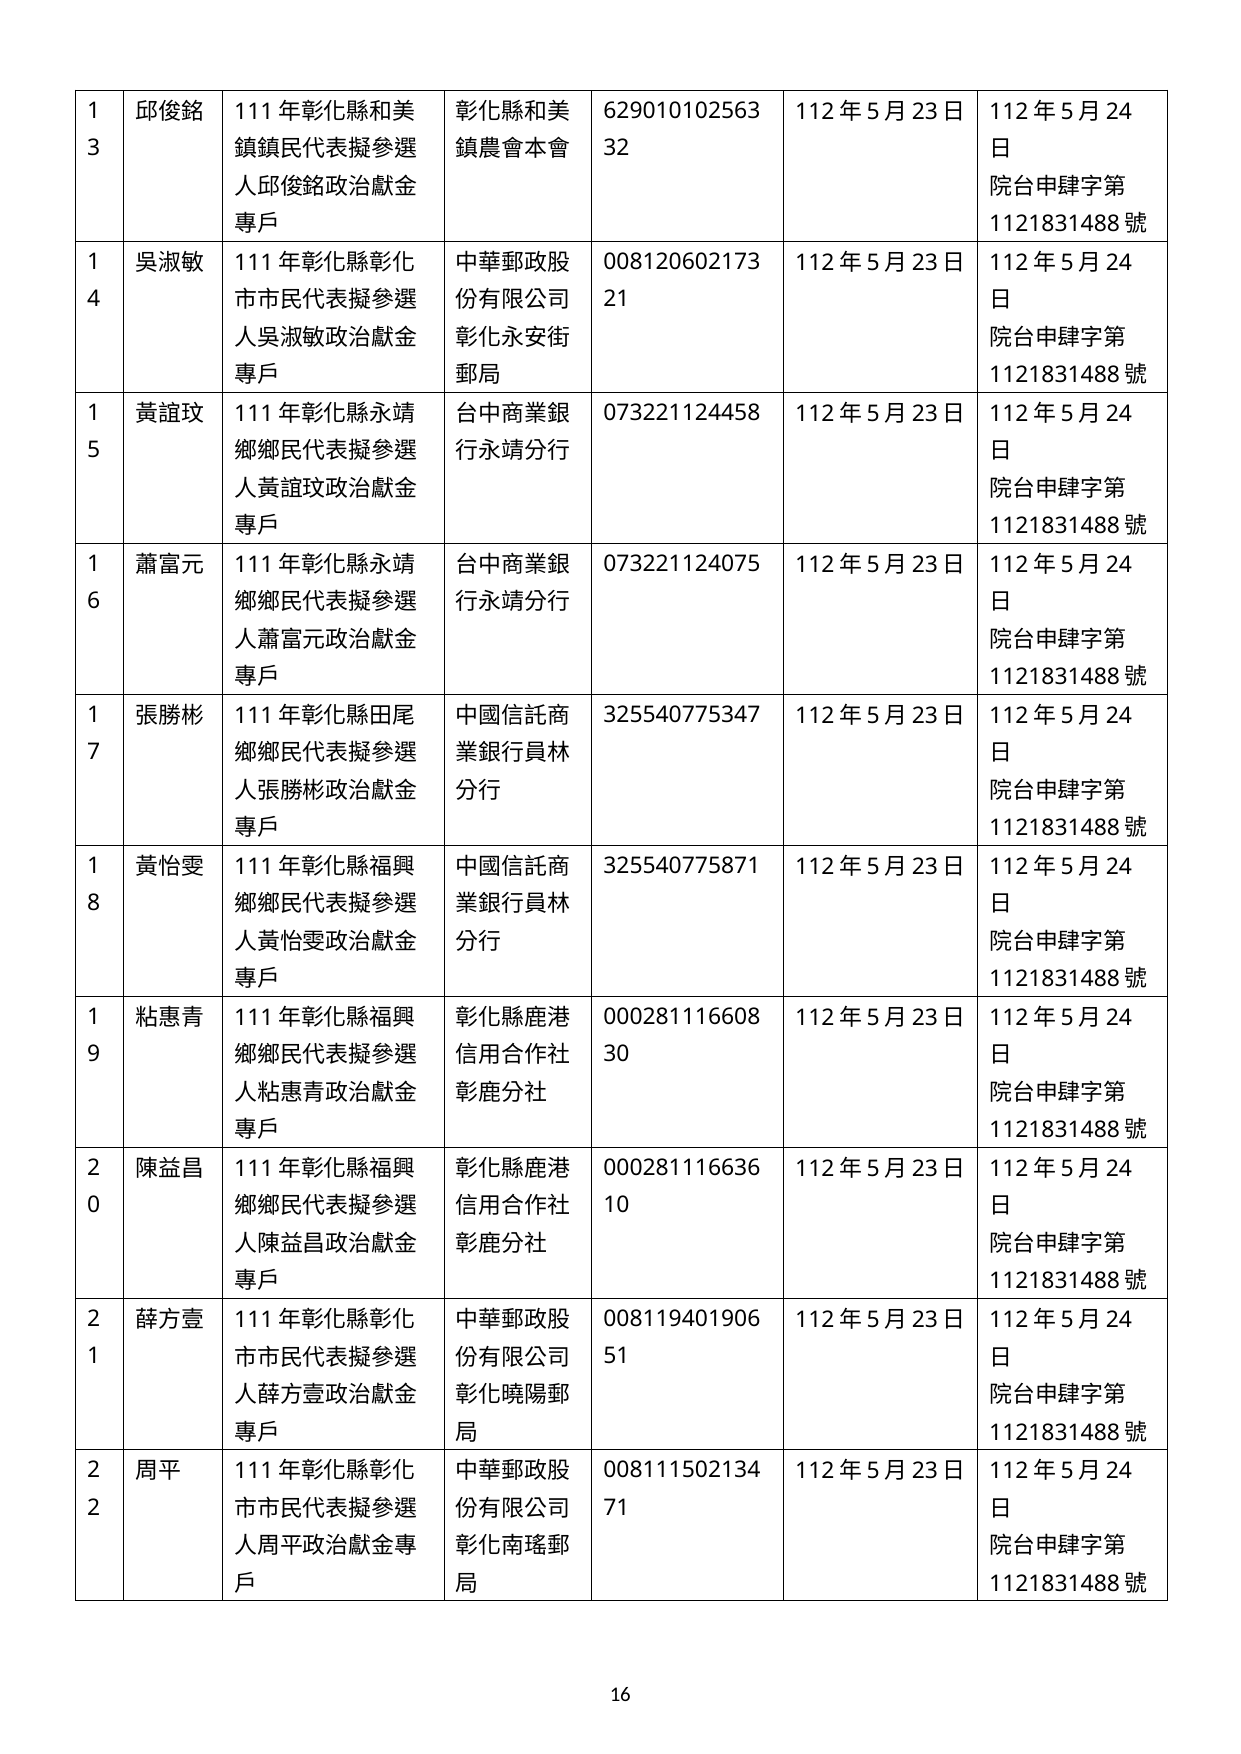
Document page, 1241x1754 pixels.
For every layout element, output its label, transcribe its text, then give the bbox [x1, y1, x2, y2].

table_cell 112年5月24日 院台申肆字第1121831488號 [978, 846, 1167, 996]
table_cell 111年彰化縣和美鎮鎮民代表擬參選人邱俊銘政治獻金專戶 [223, 91, 444, 241]
table_cell 中國信託商業銀行員林分行 [445, 695, 591, 845]
table_cell 111年彰化縣福興鄉鄉民代表擬參選人黃怡雯政治獻金專戶 [223, 846, 444, 996]
table_cell 16 [76, 544, 123, 694]
table_cell 325540775871 [592, 846, 783, 996]
table_cell 台中商業銀行永靖分行 [445, 544, 591, 694]
table_cell 111年彰化縣福興鄉鄉民代表擬參選人陳益昌政治獻金專戶 [223, 1148, 444, 1298]
table_cell 112年5月23日 [784, 695, 977, 845]
table_cell 中華郵政股份有限公司彰化永安街郵局 [445, 242, 591, 392]
table_cell 111年彰化縣福興鄉鄉民代表擬參選人粘惠青政治獻金專戶 [223, 997, 444, 1147]
table_cell 112年5月24日 院台申肆字第1121831488號 [978, 544, 1167, 694]
table_cell 22 [76, 1450, 123, 1600]
table_cell 黃誼玟 [124, 393, 222, 543]
table_cell 台中商業銀行永靖分行 [445, 393, 591, 543]
table_cell 18 [76, 846, 123, 996]
table_cell 112年5月24日 院台申肆字第1121831488號 [978, 997, 1167, 1147]
table_cell 112年5月23日 [784, 1450, 977, 1600]
table_cell 中華郵政股份有限公司彰化曉陽郵局 [445, 1299, 591, 1449]
table_cell 中國信託商業銀行員林分行 [445, 846, 591, 996]
table_cell 14 [76, 242, 123, 392]
table_cell 111年彰化縣彰化市市民代表擬參選人薛方壹政治獻金專戶 [223, 1299, 444, 1449]
table_cell 邱俊銘 [124, 91, 222, 241]
table_cell 20 [76, 1148, 123, 1298]
table_cell 中華郵政股份有限公司彰化南瑤郵局 [445, 1450, 591, 1600]
table_cell 112年5月23日 [784, 1148, 977, 1298]
table_cell 112年5月24日 院台申肆字第1121831488號 [978, 242, 1167, 392]
table_cell 112年5月24日 院台申肆字第1121831488號 [978, 695, 1167, 845]
table_cell 073221124458 [592, 393, 783, 543]
table_cell 00811150213471 [592, 1450, 783, 1600]
table_cell 17 [76, 695, 123, 845]
table_cell 111年彰化縣永靖鄉鄉民代表擬參選人黃誼玟政治獻金專戶 [223, 393, 444, 543]
table_cell 111年彰化縣永靖鄉鄉民代表擬參選人蕭富元政治獻金專戶 [223, 544, 444, 694]
table_cell 粘惠青 [124, 997, 222, 1147]
table_cell 彰化縣鹿港信用合作社彰鹿分社 [445, 997, 591, 1147]
table_cell 112年5月23日 [784, 393, 977, 543]
table_cell 21 [76, 1299, 123, 1449]
table_cell 00028111663610 [592, 1148, 783, 1298]
table_cell 吳淑敏 [124, 242, 222, 392]
table_cell 15 [76, 393, 123, 543]
table_cell 112年5月23日 [784, 846, 977, 996]
table_cell 蕭富元 [124, 544, 222, 694]
table_cell 111年彰化縣彰化市市民代表擬參選人吳淑敏政治獻金專戶 [223, 242, 444, 392]
table_cell 周平 [124, 1450, 222, 1600]
table_cell 112年5月23日 [784, 91, 977, 241]
table_cell 陳益昌 [124, 1148, 222, 1298]
table_cell 薛方壹 [124, 1299, 222, 1449]
table_cell 325540775347 [592, 695, 783, 845]
table_cell 00812060217321 [592, 242, 783, 392]
table_cell 112年5月23日 [784, 997, 977, 1147]
table_cell 黃怡雯 [124, 846, 222, 996]
table_cell 112年5月23日 [784, 1299, 977, 1449]
table_cell 111年彰化縣彰化市市民代表擬參選人周平政治獻金專戶 [223, 1450, 444, 1600]
table_cell 13 [76, 91, 123, 241]
table_cell 112年5月24日 院台申肆字第1121831488號 [978, 1299, 1167, 1449]
table_cell 112年5月24日 院台申肆字第1121831488號 [978, 393, 1167, 543]
table_cell 19 [76, 997, 123, 1147]
table_cell 彰化縣鹿港信用合作社彰鹿分社 [445, 1148, 591, 1298]
table_cell 111年彰化縣田尾鄉鄉民代表擬參選人張勝彬政治獻金專戶 [223, 695, 444, 845]
table_cell 073221124075 [592, 544, 783, 694]
table_cell 112年5月23日 [784, 242, 977, 392]
table_cell 彰化縣和美鎮農會本會 [445, 91, 591, 241]
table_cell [978, 91, 1167, 241]
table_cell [978, 1450, 1167, 1600]
table_cell 112年5月24日 院台申肆字第1121831488號 [978, 1148, 1167, 1298]
table_cell 112年5月23日 [784, 544, 977, 694]
table_cell 00811940190651 [592, 1299, 783, 1449]
table_cell 00028111660830 [592, 997, 783, 1147]
table_cell 張勝彬 [124, 695, 222, 845]
table_cell 62901010256332 [592, 91, 783, 241]
